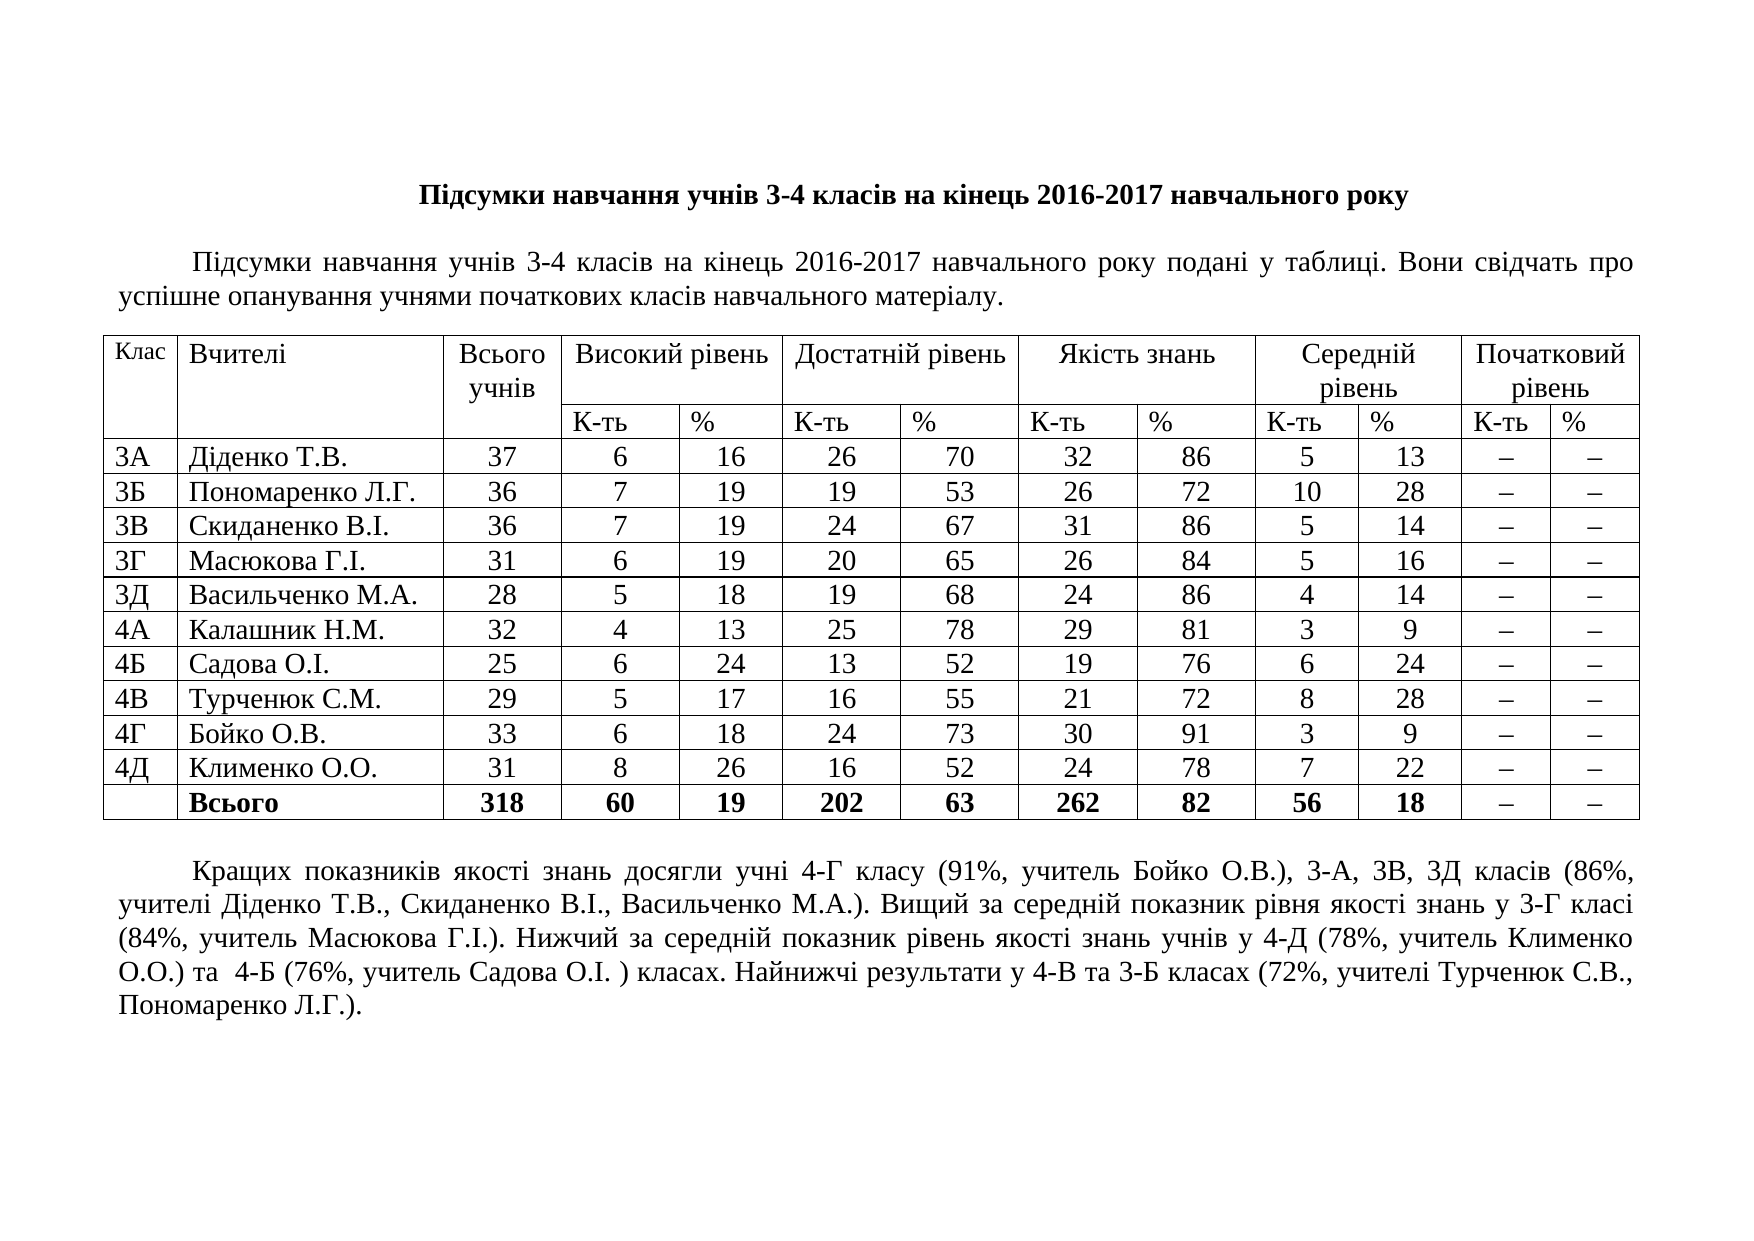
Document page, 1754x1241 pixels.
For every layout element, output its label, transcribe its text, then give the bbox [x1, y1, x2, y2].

table_cell 19 [783, 578, 900, 611]
table_cell 68 [901, 578, 1018, 611]
table_cell 24 [1019, 578, 1137, 611]
table_cell – [1462, 612, 1550, 646]
table_cell К-ть [1256, 405, 1358, 438]
table_cell 37 [444, 439, 561, 473]
table_cell 81 [1138, 612, 1255, 646]
table_cell 55 [901, 681, 1018, 715]
table_cell 9 [1359, 716, 1461, 749]
table_cell 3Г [104, 543, 177, 576]
table_cell 70 [901, 439, 1018, 473]
table_cell 24 [1359, 647, 1461, 680]
table_cell Пономаренко Л.Г. [178, 474, 443, 507]
table_cell 86 [1138, 508, 1255, 542]
table_cell 4 [562, 612, 679, 646]
table_cell 19 [680, 543, 782, 576]
table_cell 20 [783, 543, 900, 576]
table_cell 4В [104, 681, 177, 715]
table_cell 24 [1019, 750, 1137, 784]
table_cell 78 [901, 612, 1018, 646]
table_cell 25 [783, 612, 900, 646]
table_cell 26 [1019, 543, 1137, 576]
table_cell 21 [1019, 681, 1137, 715]
table_cell 5 [562, 578, 679, 611]
table_cell 78 [1138, 750, 1255, 784]
table_cell 13 [1359, 439, 1461, 473]
table_cell 24 [783, 508, 900, 542]
table_cell 7 [562, 474, 679, 507]
table_cell 5 [1256, 543, 1358, 576]
table_cell Бойко О.В. [178, 716, 443, 749]
table_cell 19 [783, 474, 900, 507]
table_cell 202 [783, 785, 900, 818]
table_cell Всього [178, 785, 443, 818]
table_cell – [1551, 474, 1639, 507]
table_cell – [1462, 439, 1550, 473]
table_cell 63 [901, 785, 1018, 818]
table_cell – [1462, 543, 1550, 576]
table_cell 73 [901, 716, 1018, 749]
table_cell 26 [783, 439, 900, 473]
table_cell 31 [444, 750, 561, 784]
table_cell 29 [444, 681, 561, 715]
table_cell Садова О.І. [178, 647, 443, 680]
table_header Клас [104, 336, 177, 438]
table_cell 8 [562, 750, 679, 784]
table_cell – [1551, 785, 1639, 818]
table_cell 19 [680, 785, 782, 818]
table_cell – [1551, 750, 1639, 784]
table_cell 22 [1359, 750, 1461, 784]
table_cell – [1462, 750, 1550, 784]
table_cell 72 [1138, 681, 1255, 715]
table_cell 6 [562, 716, 679, 749]
table_cell 262 [1019, 785, 1137, 818]
table_cell Васильченко М.А. [178, 578, 443, 611]
table_cell Масюкова Г.І. [178, 543, 443, 576]
table_cell Турченюк С.М. [178, 681, 443, 715]
table_cell 67 [901, 508, 1018, 542]
table_cell [104, 785, 177, 818]
table_cell 36 [444, 508, 561, 542]
table_cell 56 [1256, 785, 1358, 818]
table_cell 31 [1019, 508, 1137, 542]
table_cell 19 [680, 508, 782, 542]
table_cell 6 [562, 543, 679, 576]
text Кращих показників якості знань досягли учні 4-Г класу (91%, учитель Бойко О.В.), 3-А, 3В, 3Д класів (86%, учителі Діденко Т.В., Скиданенко В.І., Васильченко М.А.). Вищий за середній показник рівня якості знань у 3-Г класі (84%, учитель Масюкова Г.І.). Нижчий за середній показник рівень якості знань учнів у 4-Д (78%, учитель Клименко О.О.) та 4-Б (76%, учитель Садова О.І. ) класах. Найнижчі результати у 4-В та 3-Б класах (72%, учителі Турченюк С.В., Пономаренко Л.Г.). [118, 853, 1636, 1021]
table_cell – [1551, 439, 1639, 473]
table_cell 3 [1256, 716, 1358, 749]
table_cell – [1462, 647, 1550, 680]
table_cell – [1551, 543, 1639, 576]
table_cell 8 [1256, 681, 1358, 715]
table_cell – [1551, 681, 1639, 715]
table_cell 3В [104, 508, 177, 542]
table_cell 6 [562, 439, 679, 473]
table_cell 18 [680, 716, 782, 749]
table_cell – [1551, 612, 1639, 646]
table_cell 3А [104, 439, 177, 473]
table_cell 4Г [104, 716, 177, 749]
table_cell 4Д [104, 750, 177, 784]
table_cell 4 [1256, 578, 1358, 611]
table_cell 4Б [104, 647, 177, 680]
table_cell Клименко О.О. [178, 750, 443, 784]
table_cell 9 [1359, 612, 1461, 646]
table_cell – [1462, 681, 1550, 715]
table_cell Діденко Т.В. [178, 439, 443, 473]
table_cell 5 [1256, 439, 1358, 473]
table_cell 16 [783, 750, 900, 784]
table_cell % [901, 405, 1018, 438]
table_cell К-ть [783, 405, 900, 438]
table_cell – [1462, 578, 1550, 611]
table_cell 5 [1256, 508, 1358, 542]
table_cell 26 [680, 750, 782, 784]
table_cell 318 [444, 785, 561, 818]
table_cell – [1462, 785, 1550, 818]
table_header Середній рівень [1256, 336, 1461, 403]
table_cell 13 [783, 647, 900, 680]
table_cell % [1551, 405, 1639, 438]
table_cell – [1551, 647, 1639, 680]
table_cell 17 [680, 681, 782, 715]
table_cell 26 [1019, 474, 1137, 507]
table_cell % [1359, 405, 1461, 438]
table_cell 13 [680, 612, 782, 646]
table_cell 14 [1359, 508, 1461, 542]
text Підсумки навчання учнів 3-4 класів на кінець 2016-2017 навчального року [118, 177, 1636, 211]
table_cell 3 [1256, 612, 1358, 646]
table_cell 28 [1359, 474, 1461, 507]
table_cell 28 [444, 578, 561, 611]
table_cell 16 [680, 439, 782, 473]
table_cell 86 [1138, 439, 1255, 473]
table_cell 52 [901, 750, 1018, 784]
table_header Високий рівень [562, 336, 782, 403]
table_cell 19 [680, 474, 782, 507]
table_cell – [1551, 716, 1639, 749]
table_cell 32 [444, 612, 561, 646]
table_cell 6 [562, 647, 679, 680]
table_cell 52 [901, 647, 1018, 680]
table_header Достатній рівень [783, 336, 1018, 403]
table_cell 3Б [104, 474, 177, 507]
table_cell 72 [1138, 474, 1255, 507]
table_cell 3Д [104, 578, 177, 611]
table_cell 53 [901, 474, 1018, 507]
table_cell 60 [562, 785, 679, 818]
table_cell 18 [680, 578, 782, 611]
table_cell 32 [1019, 439, 1137, 473]
table_cell 18 [1359, 785, 1461, 818]
table_cell 28 [1359, 681, 1461, 715]
table_cell К-ть [562, 405, 679, 438]
table_header Початковий рівень [1462, 336, 1639, 403]
table_cell % [680, 405, 782, 438]
table_cell Скиданенко В.І. [178, 508, 443, 542]
table_cell 30 [1019, 716, 1137, 749]
table_cell 7 [562, 508, 679, 542]
table_cell 84 [1138, 543, 1255, 576]
table_cell 36 [444, 474, 561, 507]
table_cell 86 [1138, 578, 1255, 611]
table_header Вчителі [178, 336, 443, 438]
table_header Якість знань [1019, 336, 1255, 403]
table_cell – [1462, 716, 1550, 749]
table_cell 82 [1138, 785, 1255, 818]
table_cell % [1138, 405, 1255, 438]
table_cell 19 [1019, 647, 1137, 680]
table_cell 16 [1359, 543, 1461, 576]
table_cell 29 [1019, 612, 1137, 646]
table_cell 25 [444, 647, 561, 680]
table_cell Калашник Н.М. [178, 612, 443, 646]
table_cell 24 [783, 716, 900, 749]
table_cell К-ть [1462, 405, 1550, 438]
table_cell 24 [680, 647, 782, 680]
table_cell 65 [901, 543, 1018, 576]
table_cell 14 [1359, 578, 1461, 611]
table_cell 5 [562, 681, 679, 715]
table_header Всього учнів [444, 336, 561, 438]
table_cell – [1551, 508, 1639, 542]
table_cell – [1551, 578, 1639, 611]
table_cell 76 [1138, 647, 1255, 680]
table_cell 16 [783, 681, 900, 715]
table_cell 10 [1256, 474, 1358, 507]
table_cell 33 [444, 716, 561, 749]
table_cell 7 [1256, 750, 1358, 784]
table_cell 31 [444, 543, 561, 576]
text Підсумки навчання учнів 3-4 класів на кінець 2016-2017 навчального року подані у таблиці. Вони свідчать про успішне опанування учнями початкових класів навчального матеріалу. [118, 244, 1636, 311]
table_cell 6 [1256, 647, 1358, 680]
table_cell К-ть [1019, 405, 1137, 438]
table_cell – [1462, 508, 1550, 542]
table_cell 91 [1138, 716, 1255, 749]
table_cell – [1462, 474, 1550, 507]
table_cell 4А [104, 612, 177, 646]
